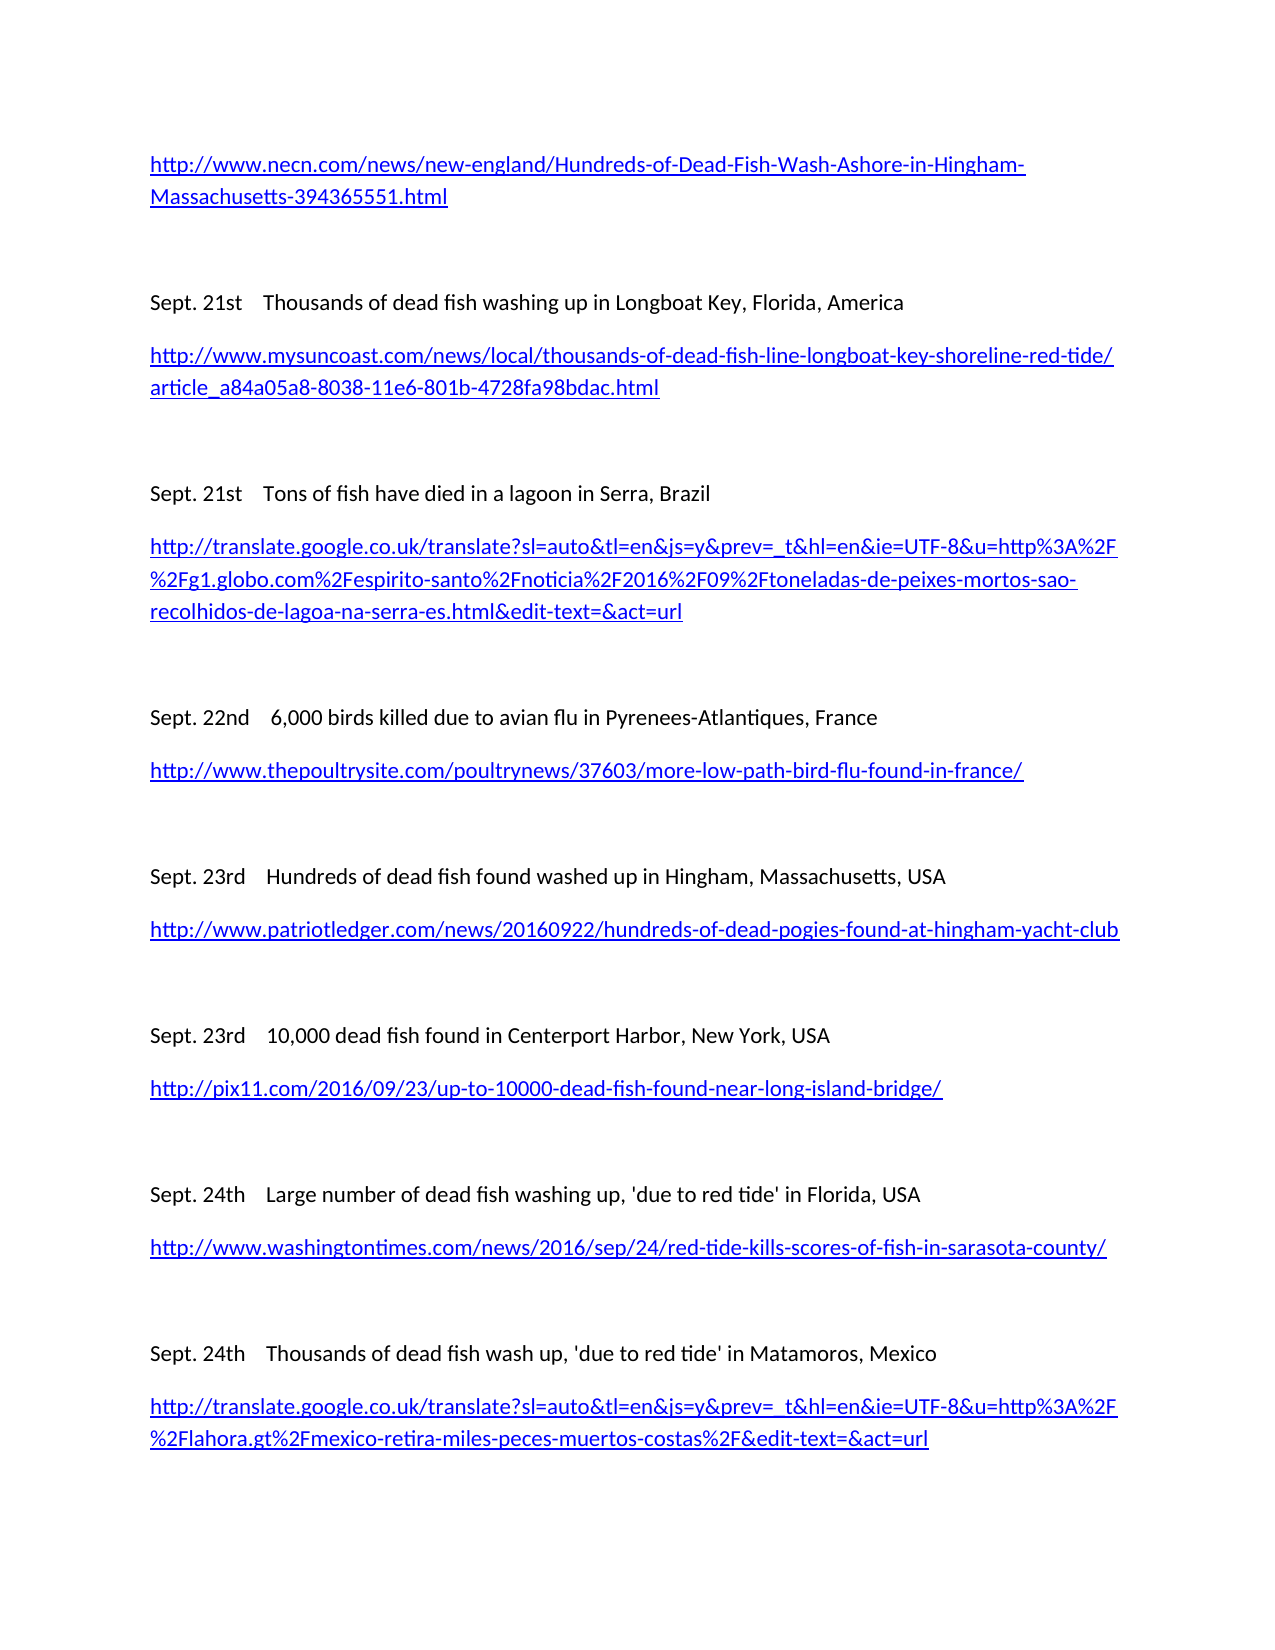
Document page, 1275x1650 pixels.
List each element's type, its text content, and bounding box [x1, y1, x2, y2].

text http://www.washingtontimes.com/news/2016/sep/24/red-tide-kills-scores-of-fish-in-sarasota-county/ [150, 1233, 1125, 1261]
text Sept. 22nd 6,000 birds killed due to avian flu in Pyrenees-Atlantiques, France [150, 703, 1125, 731]
text Sept. 23rd Hundreds of dead fish found washed up in Hingham, Massachusetts, USA [150, 862, 1125, 890]
text http://pix11.com/2016/09/23/up-to-10000-dead-fish-found-near-long-island-bridge/ [150, 1074, 1125, 1102]
text http://www.necn.com/news/new-england/Hundreds-of-Dead-Fish-Wash-Ashore-in-Hingham-Massachusetts-394365551.html [150, 150, 1125, 210]
text http://www.thepoultrysite.com/poultrynews/37603/more-low-path-bird-flu-found-in-france/ [150, 756, 1125, 784]
text http://www.patriotledger.com/news/20160922/hundreds-of-dead-pogies-found-at-hingham-yacht-club [150, 915, 1125, 943]
text Sept. 21st Tons of fish have died in a lagoon in Serra, Brazil [150, 479, 1125, 507]
text Sept. 23rd 10,000 dead fish found in Centerport Harbor, New York, USA [150, 1021, 1125, 1049]
text Sept. 21st Thousands of dead fish washing up in Longboat Key, Florida, America [150, 288, 1125, 316]
text Sept. 24th Thousands of dead fish wash up, 'due to red tide' in Matamoros, Mexico [150, 1339, 1125, 1367]
text Sept. 24th Large number of dead fish washing up, 'due to red tide' in Florida, USA [150, 1180, 1125, 1208]
text http://translate.google.co.uk/translate?sl=auto&tl=en&js=y&prev=_t&hl=en&ie=UTF-8&u=http%3A%2F%2Flahora.gt%2Fmexico-retira-miles-peces-muertos-costas%2F&edit-text=&act=url [150, 1392, 1125, 1452]
text http://translate.google.co.uk/translate?sl=auto&tl=en&js=y&prev=_t&hl=en&ie=UTF-8&u=http%3A%2F%2Fg1.globo.com%2Fespirito-santo%2Fnoticia%2F2016%2F09%2Ftoneladas-de-peixes-mortos-sao-recolhidos-de-lagoa-na-serra-es.html&edit-text=&act=url [150, 532, 1125, 625]
text http://www.mysuncoast.com/news/local/thousands-of-dead-fish-line-longboat-key-shoreline-red-tide/article_a84a05a8-8038-11e6-801b-4728fa98bdac.html [150, 341, 1125, 401]
